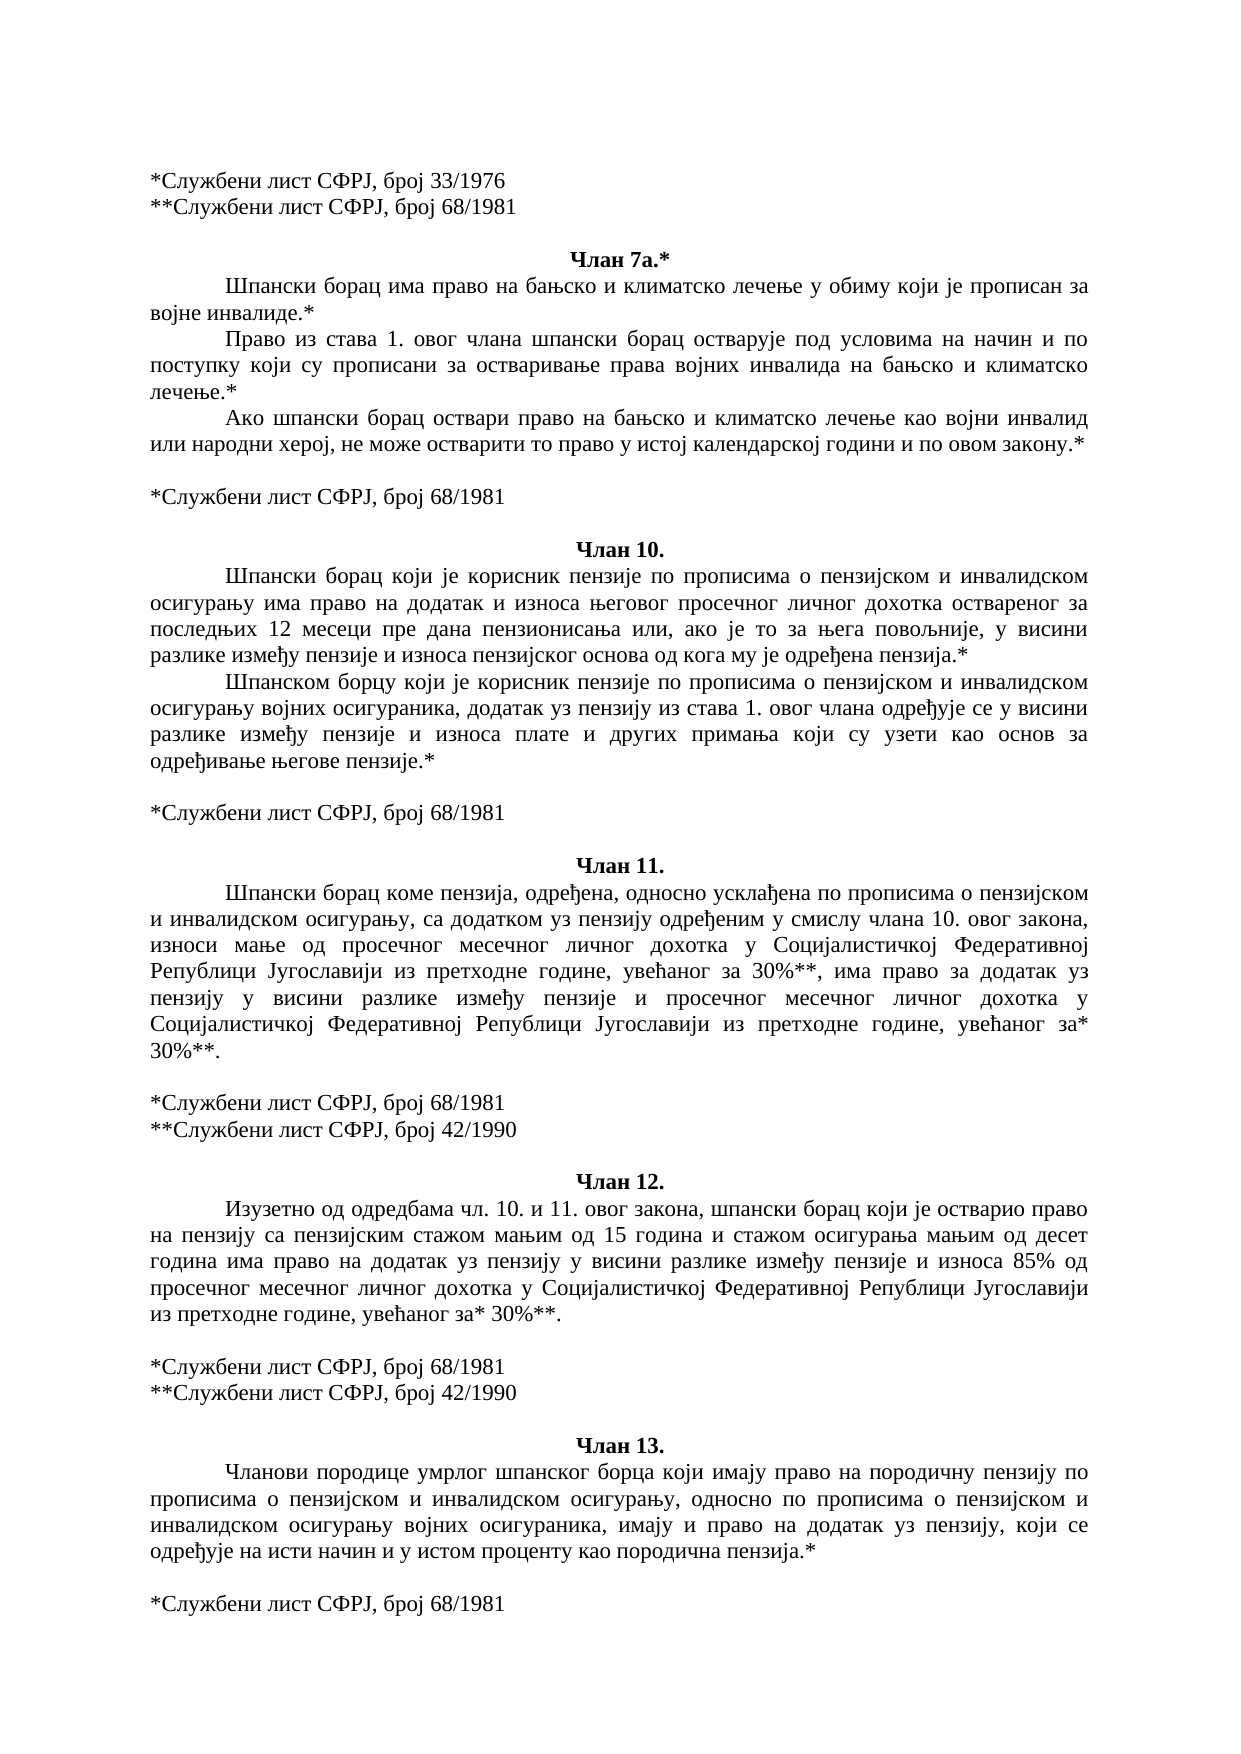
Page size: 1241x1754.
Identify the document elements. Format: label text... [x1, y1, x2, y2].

text *Службени лист СФРЈ, број 33/1976 [150, 167, 1090, 193]
text Члан 7а.* [150, 246, 1090, 272]
text *Службени лист СФРЈ, број 68/1981 [150, 1590, 1090, 1616]
text *Службени лист СФРЈ, број 68/1981 [150, 1353, 1090, 1379]
text *Службени лист СФРЈ, број 68/1981 [150, 799, 1090, 826]
text **Службени лист СФРЈ, број 42/1990 [150, 1116, 1090, 1142]
text Чланови породице умрлог шпанског борца који имају право на породичну пензију по прописима о пензијском и инвалидском осигурању, односно по прописима о пензијском и инвалидском осигурању војних осигураника, имају и право на додатак уз пензију, који се одређује на исти начин и у истом проценту као породична пензија.* [150, 1458, 1090, 1564]
text Члан 13. [150, 1432, 1090, 1458]
text Ако шпански борац оствари право на бањско и климатско лечење као војни инвалид или народни херој, не може остварити то право у истој календарској години и по овом закону.* [150, 404, 1090, 457]
text Шпанском борцу који је корисник пензије по прописима о пензијском и инвалидском осигурању војних осигураника, додатак уз пензију из става 1. овог члана одређује се у висини разлике између пензије и износа плате и других примања који су узети као основ за одређивање његове пензије.* [150, 668, 1090, 773]
text Члан 11. [150, 852, 1090, 878]
text Члан 10. [150, 536, 1090, 562]
text Шпански борац коме пензија, одређена, односно усклађена по прописима о пензијском и инвалидском осигурању, са додатком уз пензију одређеним у смислу члана 10. овог закона, износи мање од просечног месечног личног дохотка у Социјалистичкој Федеративној Републици Југославији из претходне године, увећаног за 30%**, има право за додатак уз пензију у висини разлике између пензије и просечног месечног личног дохотка у Социјалистичкој Федеративној Републици Југославији из претходне године, увећаног за* 30%**. [150, 878, 1090, 1063]
text Шпански борац има право на бањско и климатско лечење у обиму који је прописан за војне инвалиде.* [150, 272, 1090, 325]
text Право из става 1. овог члана шпански борац остварује под условима на начин и по поступку који су прописани за остваривање права војних инвалида на бањско и климатско лечење.* [150, 325, 1090, 404]
text **Службени лист СФРЈ, број 42/1990 [150, 1379, 1090, 1406]
text **Службени лист СФРЈ, број 68/1981 [150, 193, 1090, 220]
text Изузетно од одредбама чл. 10. и 11. овог закона, шпански борац који је остварио право на пензију са пензијским стажом мањим од 15 година и стажом осигурања мањим од десет година има право на додатак уз пензију у висини разлике између пензије и износа 85% од просечног месечног личног дохотка у Социјалистичкој Федеративној Републици Југославији из претходне године, увећаног за* 30%**. [150, 1195, 1090, 1327]
text Шпански борац који је корисник пензије по прописима о пензијском и инвалидском осигурању има право на додатак и износа његовог просечног личног дохотка оствареног за последњих 12 месеци пре дана пензионисања или, ако је то за њега повољније, у висини разлике између пензије и износа пензијског основа од кога му је одређена пензија.* [150, 562, 1090, 668]
text *Службени лист СФРЈ, број 68/1981 [150, 483, 1090, 509]
text Члан 12. [150, 1168, 1090, 1195]
text *Службени лист СФРЈ, број 68/1981 [150, 1089, 1090, 1116]
